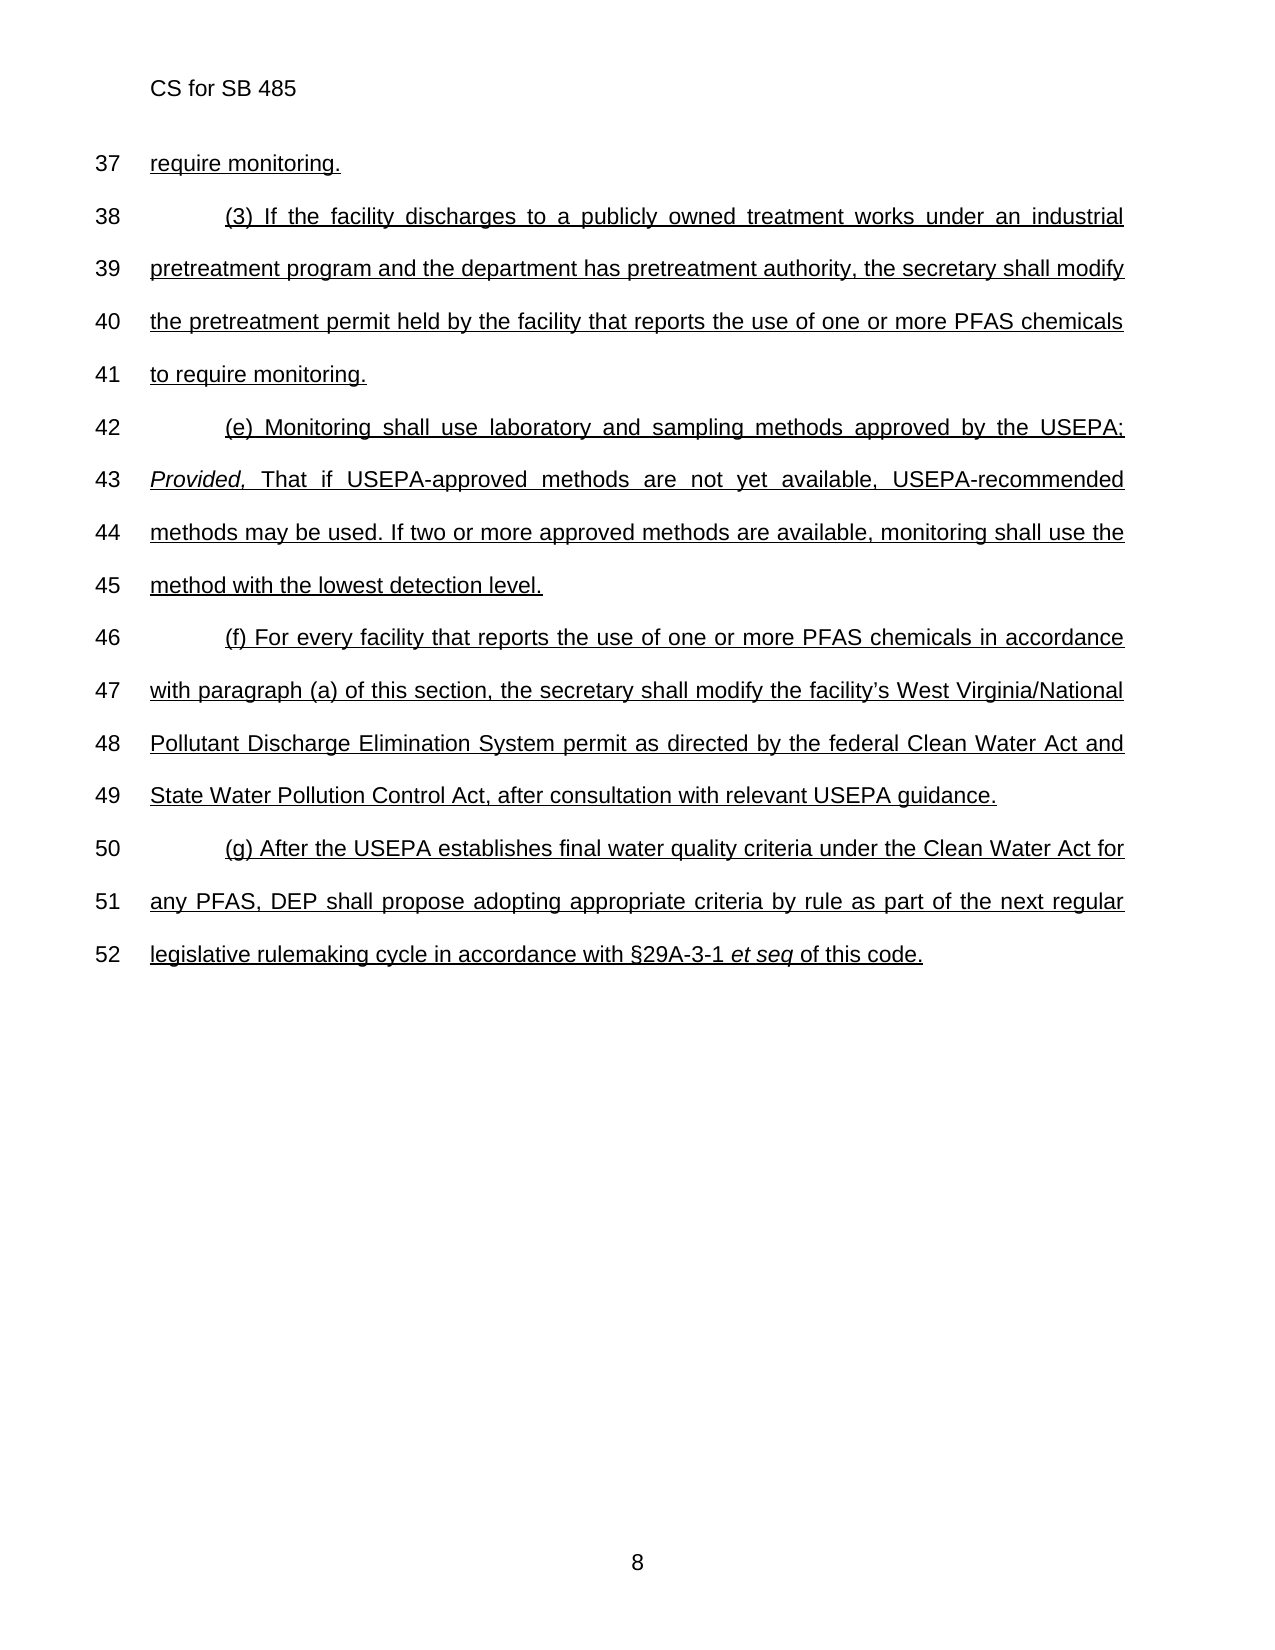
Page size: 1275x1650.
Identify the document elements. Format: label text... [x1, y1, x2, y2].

text (f) For every facility that reports the use of one or more PFAS chemicals in accordance with paragraph (a) of this section, the secretary shall modify the facility’s West Virginia/National Pollutant Discharge Elimination System permit as directed by the federal Clean Water Act and State Water Pollution Control Act, after consultation with relevant USEPA guidance. [150, 624, 1125, 753]
text (g) After the USEPA establishes final water quality criteria under the Clean Water Act for any PFAS, DEP shall propose adopting appropriate criteria by rule as part of the next regular legislative rulemaking cycle in accordance with §29A-3-1 et seq of this code. [150, 912, 1125, 967]
text (3) If the facility discharges to a publicly owned treatment works under an industrial pretreatment program and the department has pretreatment authority, the secretary shall modify the pretreatment permit held by the facility that reports the use of one or more PFAS chemicals to require monitoring. [150, 203, 1125, 278]
text (e) Monitoring shall use laboratory and sampling methods approved by the USEPA; Provided, That if USEPA-approved methods are not yet available, USEPA-recommended methods may be used. If two or more approved methods are available, monitoring shall use the method with the lowest detection level. [150, 543, 1125, 598]
text (e) Monitoring shall use laboratory and sampling methods approved by the USEPA; Provided, That if USEPA-approved methods are not yet available, USEPA-recommended methods may be used. If two or more approved methods are available, monitoring shall use the method with the lowest detection level. [150, 490, 1125, 542]
text (g) After the USEPA establishes final water quality criteria under the Clean Water Act for any PFAS, DEP shall propose adopting appropriate criteria by rule as part of the next regular legislative rulemaking cycle in accordance with §29A-3-1 et seq of this code. [150, 835, 1125, 911]
text (e) Monitoring shall use laboratory and sampling methods approved by the USEPA; Provided, That if USEPA-approved methods are not yet available, USEPA-recommended methods may be used. If two or more approved methods are available, monitoring shall use the method with the lowest detection level. [150, 413, 1125, 489]
text (3) If the facility discharges to a publicly owned treatment works under an industrial pretreatment program and the department has pretreatment authority, the secretary shall modify the pretreatment permit held by the facility that reports the use of one or more PFAS chemicals to require monitoring. [150, 279, 1125, 387]
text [150, 150, 1125, 176]
text (f) For every facility that reports the use of one or more PFAS chemicals in accordance with paragraph (a) of this section, the secretary shall modify the facility’s West Virginia/National Pollutant Discharge Elimination System permit as directed by the federal Clean Water Act and State Water Pollution Control Act, after consultation with relevant USEPA guidance. [150, 754, 1125, 809]
